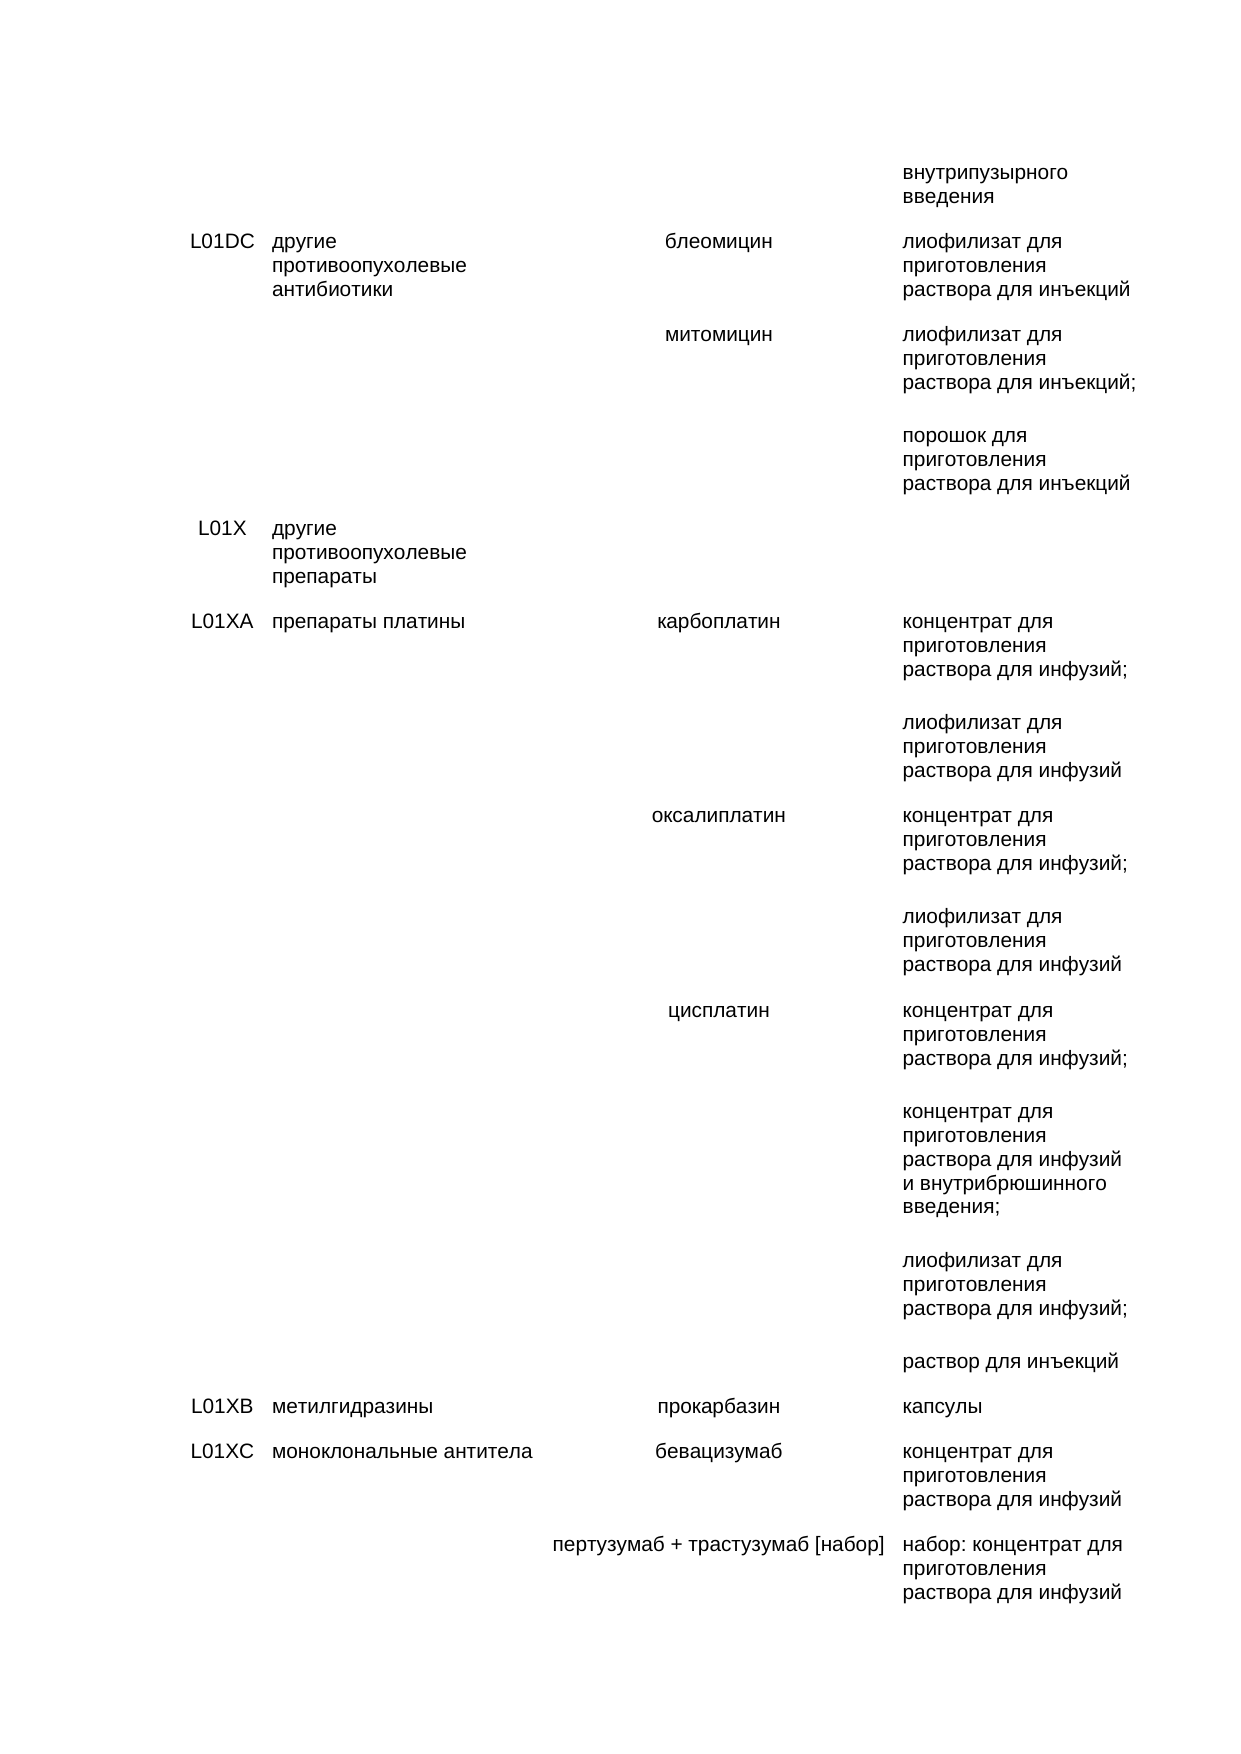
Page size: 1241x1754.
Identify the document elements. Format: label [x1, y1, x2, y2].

table_header [177, 118, 1152, 1616]
